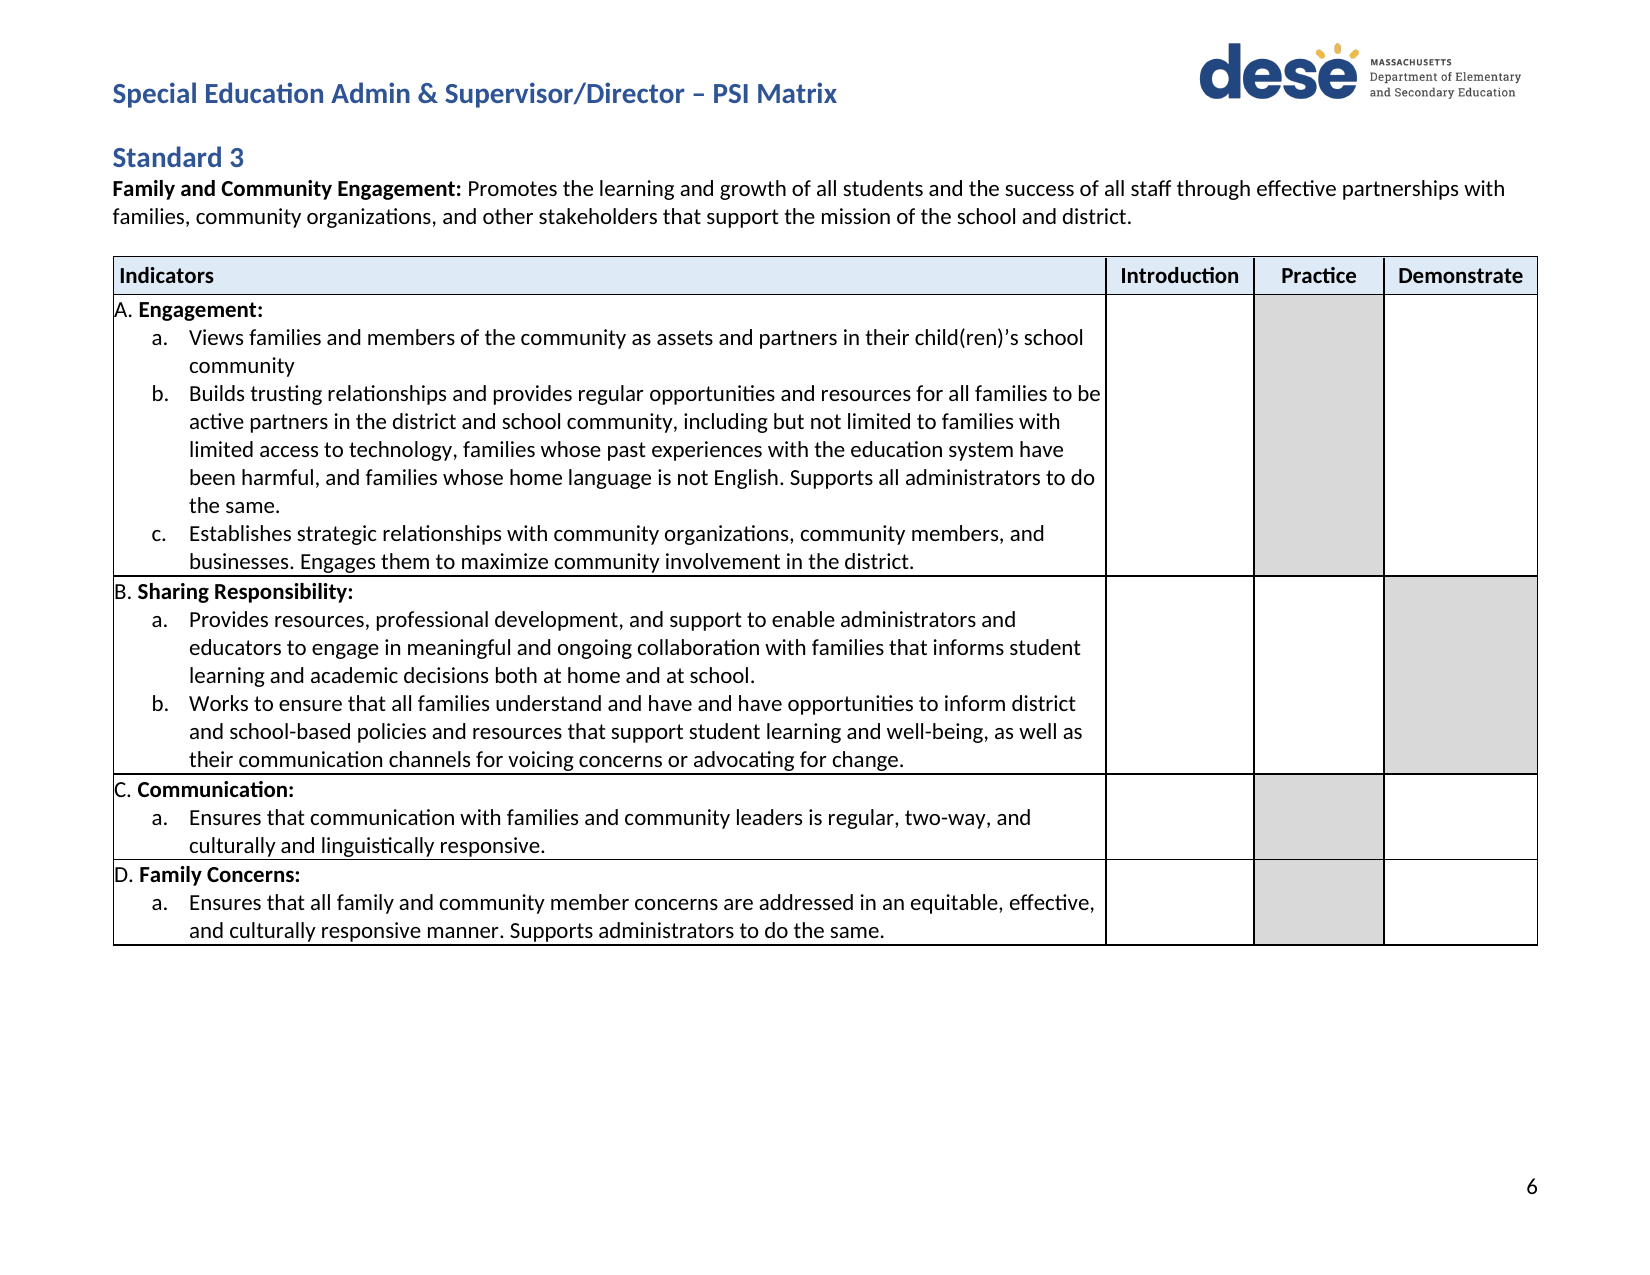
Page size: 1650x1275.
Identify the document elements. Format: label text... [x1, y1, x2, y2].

table_cell B. Sharing Responsibility: Provides resources, professional development, and support to enable administrators and educators to engage in meaningful and ongoing collaboration with families that informs student learning and academic decisions both at home and at school. Works to ensure that all families understand and have and have opportunities to inform district and school-based policies and resources that support student learning and well-being, as well as their communication channels for voicing concerns or advocating for change. [114, 577, 1105, 773]
table_cell D. Family Concerns: Ensures that all family and community member concerns are addressed in an equitable, effective, and culturally responsive manner. Supports administrators to do the same. [114, 860, 1105, 944]
table_cell [1107, 295, 1253, 575]
table_cell [1107, 577, 1253, 773]
table_header Introduction [1107, 257, 1254, 294]
table_cell [1255, 860, 1383, 944]
table_cell [1107, 775, 1253, 859]
text Family and Community Engagement: Promotes the learning and growth of all students and the success of all staff through effective partnerships with families, community organizations, and other stakeholders that support the mission of the school and district. [112, 174, 1537, 230]
table_header Practice [1255, 257, 1384, 294]
table_cell [1107, 860, 1253, 944]
picture [1190, 26, 1529, 124]
table_header Indicators [114, 257, 1106, 294]
table_cell [1255, 775, 1383, 859]
table_cell [1255, 577, 1383, 773]
table_cell A. Engagement: Views families and members of the community as assets and partners in their child(ren)’s school community Builds trusting relationships and provides regular opportunities and resources for all families to be active partners in the district and school community, including but not limited to families with limited access to technology, families whose past experiences with the education system have been harmful, and families whose home language is not English. Supports all administrators to do the same. Establishes strategic relationships with community organizations, community members, and businesses. Engages them to maximize community involvement in the district. [114, 295, 1105, 575]
table_cell [1385, 577, 1537, 773]
text Standard 3 [112, 139, 1537, 174]
table_cell [1255, 295, 1383, 575]
table_cell [1385, 860, 1537, 944]
table_header Demonstrate [1385, 257, 1537, 294]
table_cell C. Communication: Ensures that communication with families and community leaders is regular, two-way, and culturally and linguistically responsive. [114, 775, 1105, 859]
table_cell [1385, 295, 1537, 575]
table_cell [1385, 775, 1537, 859]
